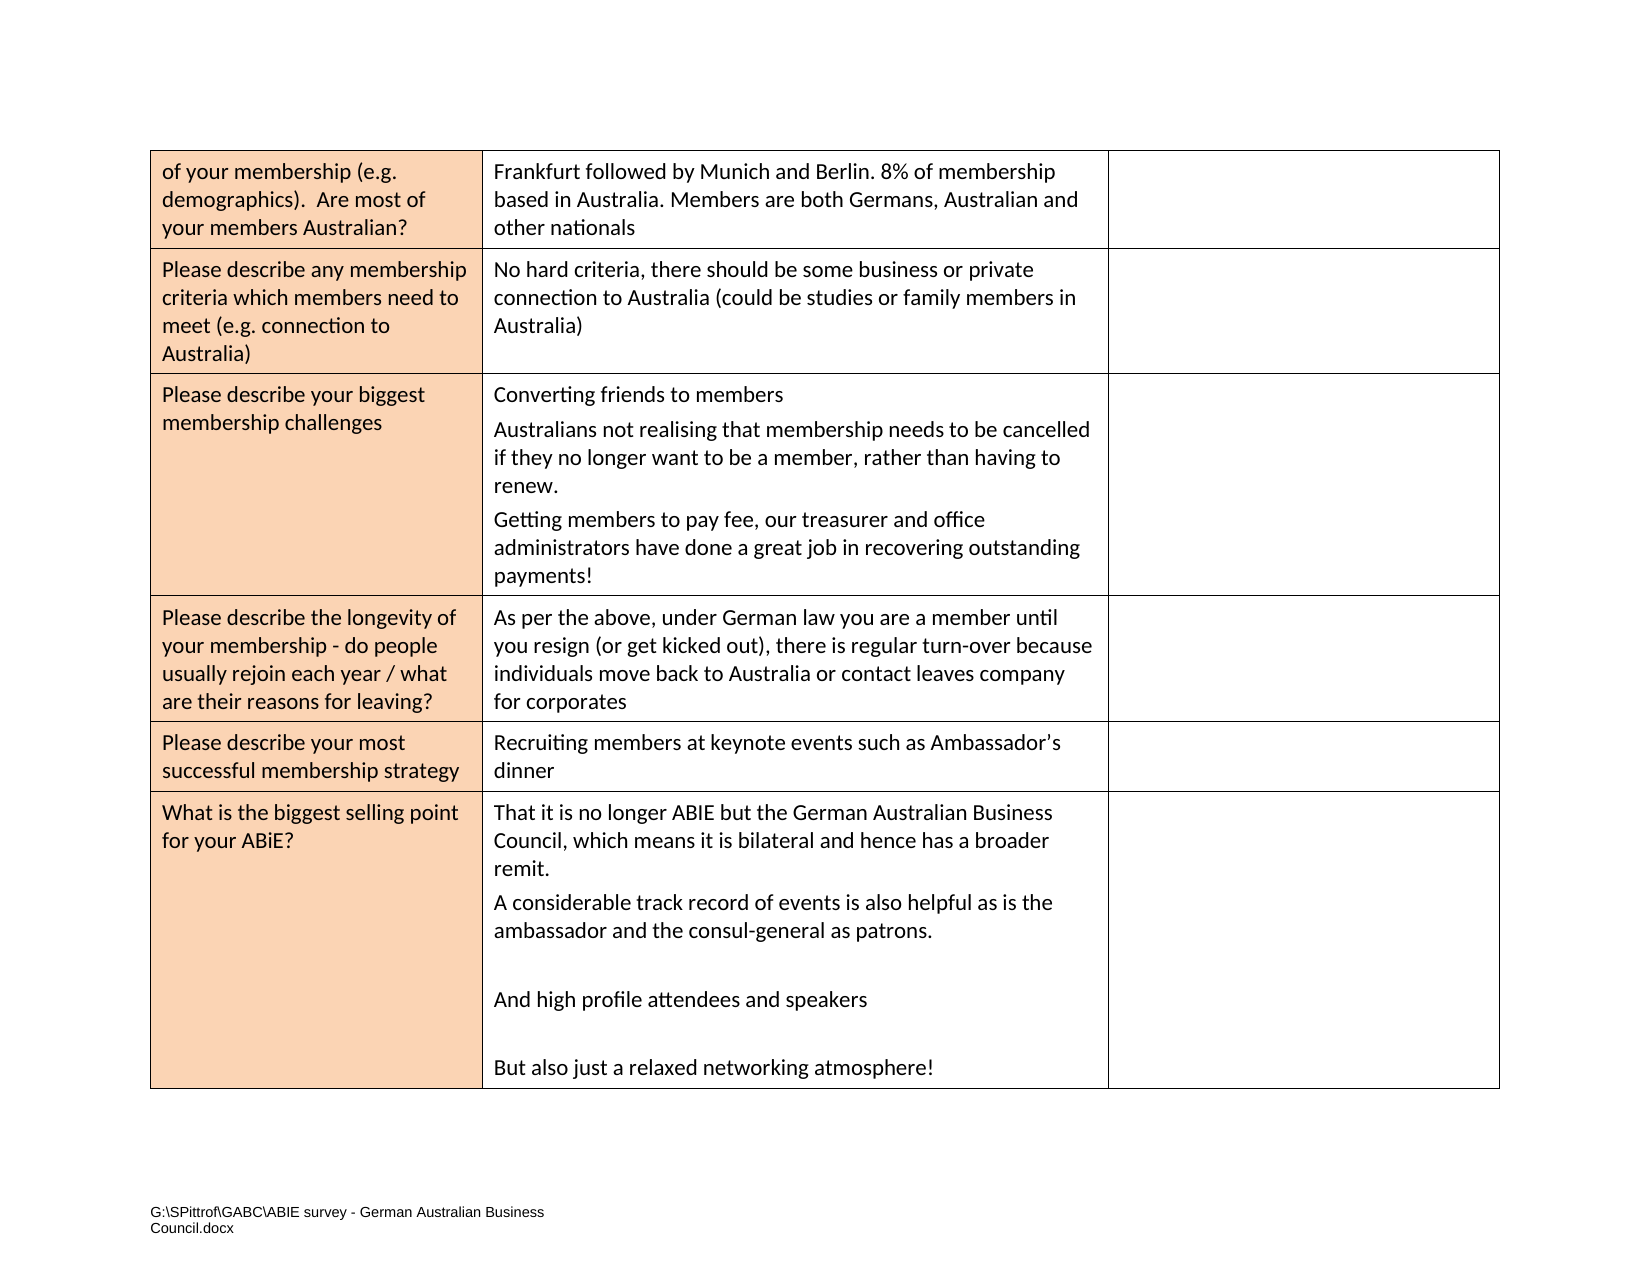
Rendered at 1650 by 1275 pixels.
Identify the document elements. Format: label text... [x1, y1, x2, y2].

table_cell Converting friends to members Australians not realising that membership needs to be cancelled if they no longer want to be a member, rather than having to renew. Getting members to pay fee, our treasurer and office administrators have done a great job in recovering outstanding payments! [483, 374, 1108, 595]
table_cell [1109, 151, 1499, 248]
table_cell That it is no longer ABIE but the German Australian Business Council, which means it is bilateral and hence has a broader remit. A considerable track record of events is also helpful as is the ambassador and the consul-general as patrons. And high profile attendees and speakers But also just a relaxed networking atmosphere! [483, 792, 1108, 1088]
table_cell What is the biggest selling point for your ABiE? [151, 792, 482, 1088]
table_cell [1109, 596, 1499, 721]
table_cell Recruiting members at keynote events such as Ambassador’s dinner [483, 722, 1108, 791]
table_cell [1109, 792, 1499, 1088]
table_cell Please describe your most successful membership strategy [151, 722, 482, 791]
table_cell [1109, 374, 1499, 595]
table_cell [1109, 249, 1499, 373]
table_cell As per the above, under German law you are a member until you resign (or get kicked out), there is regular turn-over because individuals move back to Australia or contact leaves company for corporates [483, 596, 1108, 721]
table_cell No hard criteria, there should be some business or private connection to Australia (could be studies or family members in Australia) [483, 249, 1108, 373]
table_cell Please describe your biggest membership challenges [151, 374, 482, 595]
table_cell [483, 151, 1108, 248]
table_cell Please describe the longevity of your membership - do people usually rejoin each year / what are their reasons for leaving? [151, 596, 482, 721]
table_cell Please describe any membership criteria which members need to meet (e.g. connection to Australia) [151, 249, 482, 373]
table_cell [1109, 722, 1499, 791]
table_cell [151, 151, 482, 248]
